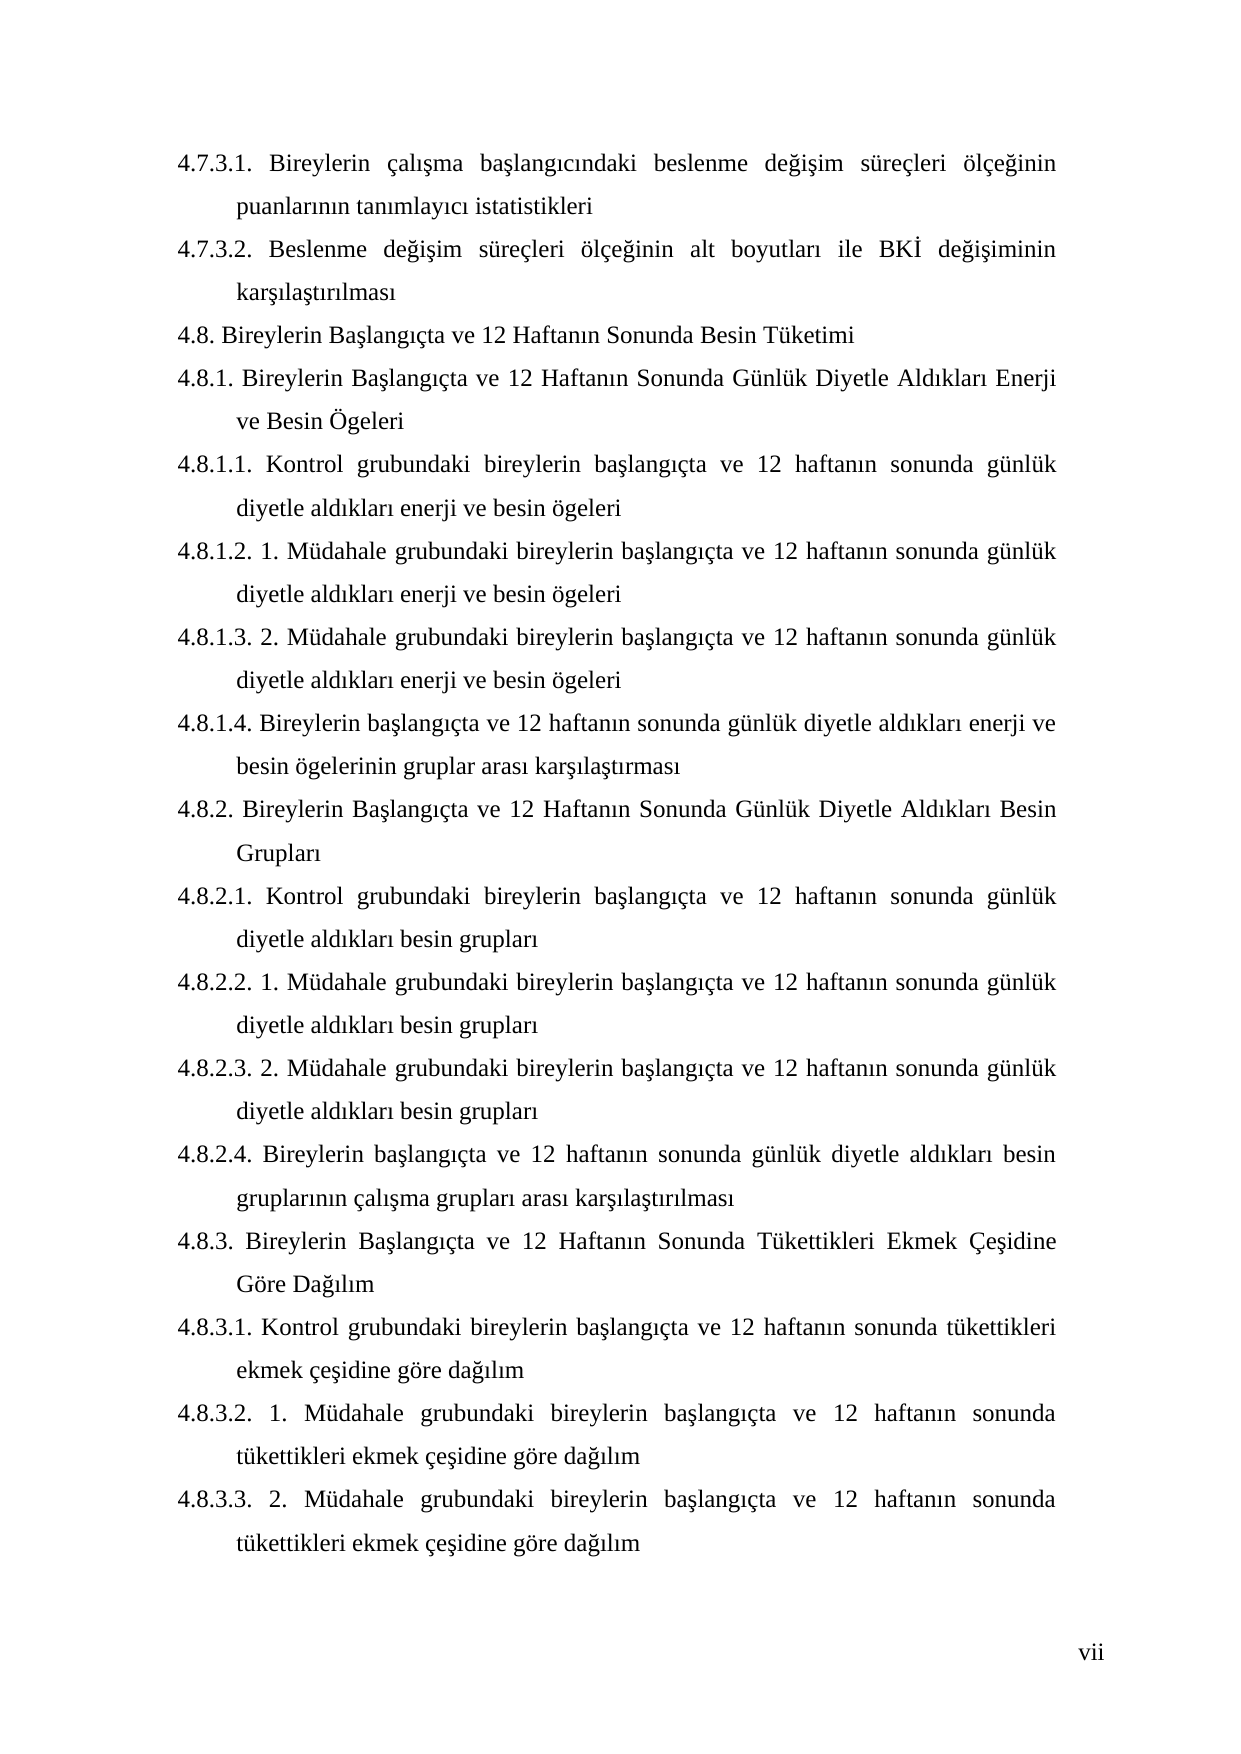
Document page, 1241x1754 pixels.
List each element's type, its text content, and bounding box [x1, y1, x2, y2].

text 4.8.1.2. 1. Müdahale grubundaki bireylerin başlangıçta ve 12 haftanın sonunda günlük diyetle aldıkları enerji ve besin ögeleri 74 [177, 536, 1057, 608]
text 4.8.1. Bireylerin Başlangıçta ve 12 Haftanın Sonunda Günlük Diyetle Aldıkları Enerji ve Besin Ögeleri 72 [177, 363, 1057, 435]
text 4.7.3.2. Beslenme değişim süreçleri ölçeğinin alt boyutları ile BKİ değişiminin karşılaştırılması 71 [177, 234, 1057, 306]
text 4.8.3.2. 1. Müdahale grubundaki bireylerin başlangıçta ve 12 haftanın sonunda tükettikleri ekmek çeşidine göre dağılım 84 [177, 1398, 1057, 1470]
text 4.8.2.1. Kontrol grubundaki bireylerin başlangıçta ve 12 haftanın sonunda günlük diyetle aldıkları besin grupları 79 [177, 881, 1057, 953]
text 4.8.2.3. 2. Müdahale grubundaki bireylerin başlangıçta ve 12 haftanın sonunda günlük diyetle aldıkları besin grupları 81 [177, 1053, 1057, 1125]
text 4.8.1.1. Kontrol grubundaki bireylerin başlangıçta ve 12 haftanın sonunda günlük diyetle aldıkları enerji ve besin ögeleri 72 [177, 449, 1057, 521]
text 4.8.3. Bireylerin Başlangıçta ve 12 Haftanın Sonunda Tükettikleri Ekmek Çeşidine Göre Dağılım 84 [177, 1226, 1057, 1298]
text 4.8. Bireylerin Başlangıçta ve 12 Haftanın Sonunda Besin Tüketimi 72 [177, 320, 1057, 349]
text 4.7.3.1. Bireylerin çalışma başlangıcındaki beslenme değişim süreçleri ölçeğinin puanlarının tanımlayıcı istatistikleri 70 [177, 148, 1057, 219]
text 4.8.1.4. Bireylerin başlangıçta ve 12 haftanın sonunda günlük diyetle aldıkları enerji ve besin ögelerinin gruplar arası karşılaştırması 78 [177, 708, 1057, 780]
text 4.8.2.2. 1. Müdahale grubundaki bireylerin başlangıçta ve 12 haftanın sonunda günlük diyetle aldıkları besin grupları 80 [177, 967, 1057, 1039]
text 4.8.2. Bireylerin Başlangıçta ve 12 Haftanın Sonunda Günlük Diyetle Aldıkları Besin Grupları 79 [177, 794, 1057, 866]
text 4.8.3.1. Kontrol grubundaki bireylerin başlangıçta ve 12 haftanın sonunda tükettikleri ekmek çeşidine göre dağılım 84 [177, 1312, 1057, 1384]
text 4.8.2.4. Bireylerin başlangıçta ve 12 haftanın sonunda günlük diyetle aldıkları besin gruplarının çalışma grupları arası karşılaştırılması 82 [177, 1139, 1057, 1211]
text 4.8.1.3. 2. Müdahale grubundaki bireylerin başlangıçta ve 12 haftanın sonunda günlük diyetle aldıkları enerji ve besin ögeleri 76 [177, 622, 1057, 694]
text 4.8.3.3. 2. Müdahale grubundaki bireylerin başlangıçta ve 12 haftanın sonunda tükettikleri ekmek çeşidine göre dağılım 85 [177, 1484, 1057, 1556]
